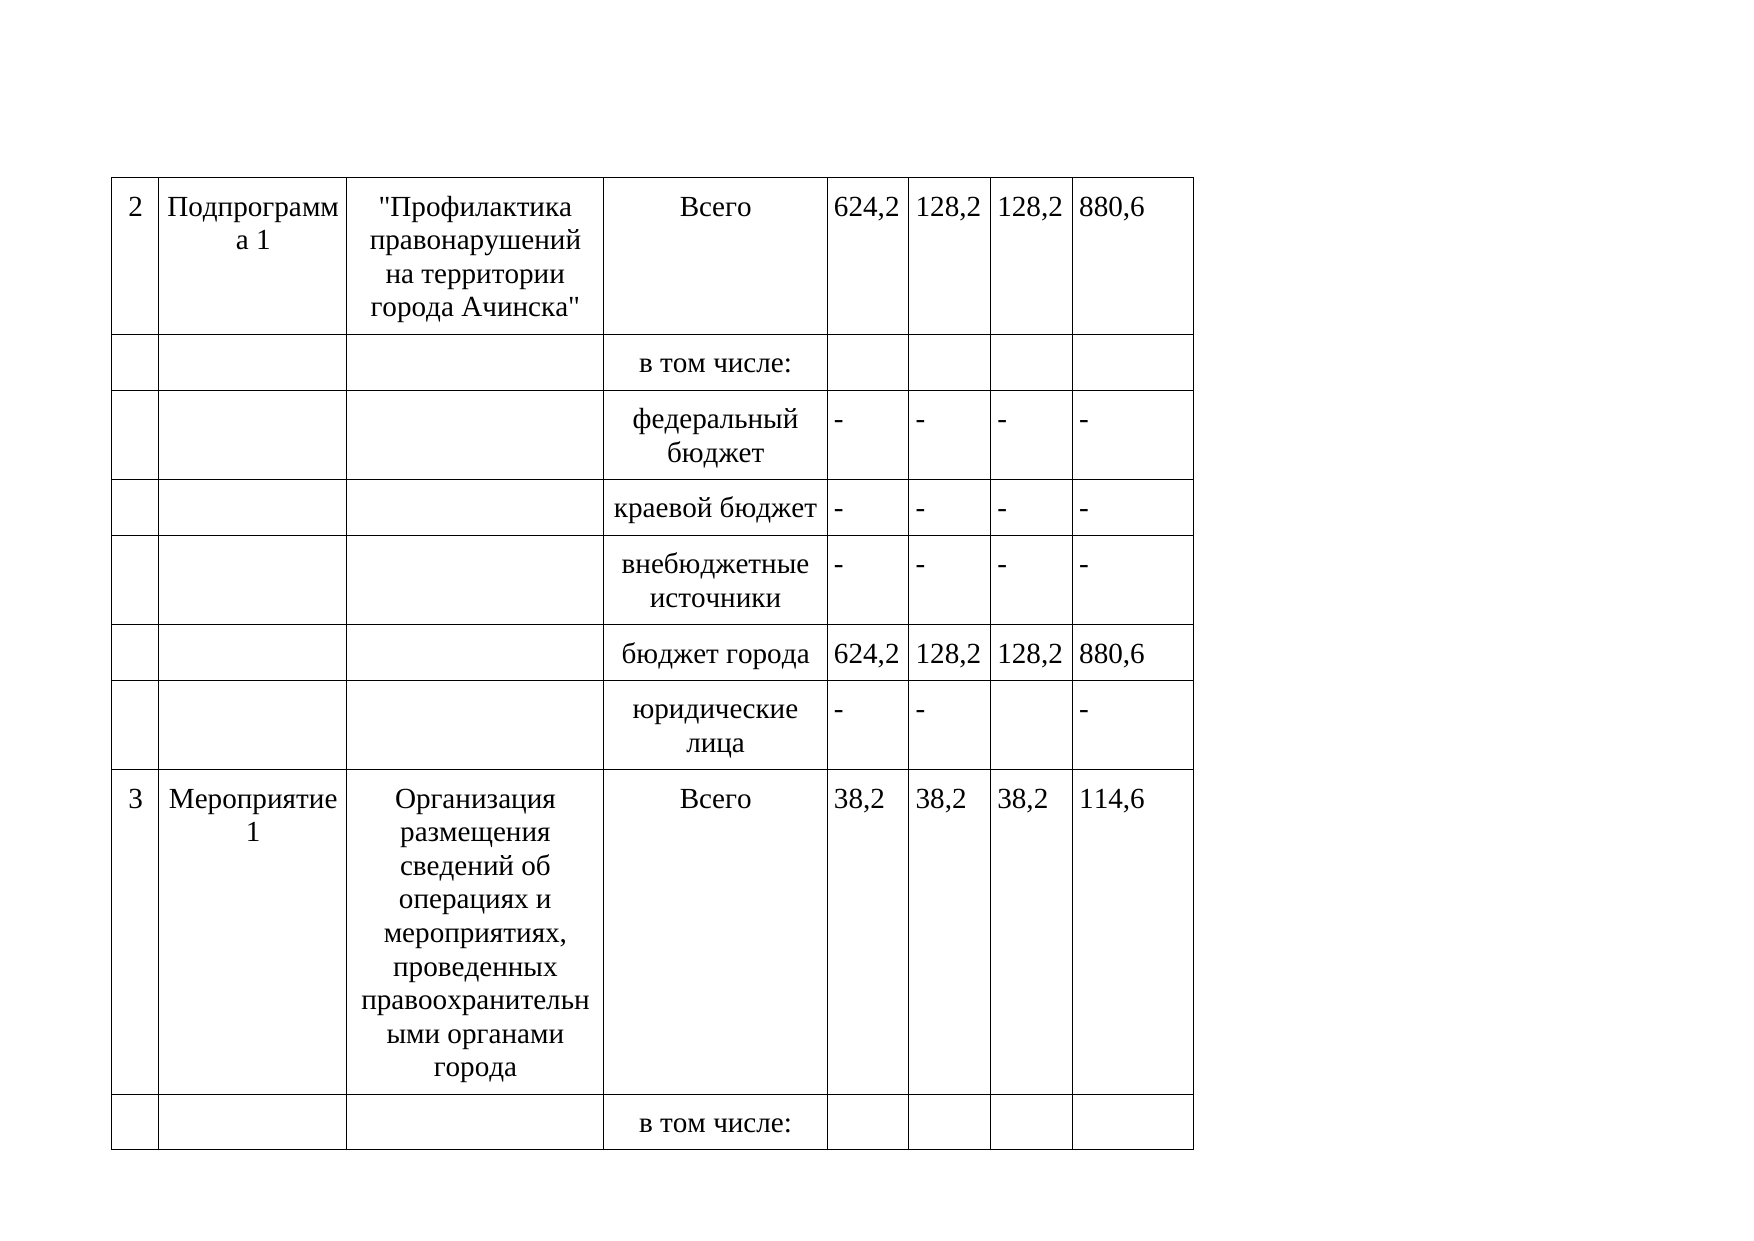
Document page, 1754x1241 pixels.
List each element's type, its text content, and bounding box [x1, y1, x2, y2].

table_cell [347, 335, 603, 389]
table_cell [112, 391, 158, 479]
table_cell 624,2 [828, 178, 908, 334]
table_cell - [909, 681, 990, 769]
table_cell Мероприятие 1 [159, 770, 346, 1093]
table_cell - [991, 536, 1072, 624]
table_cell 3 [112, 770, 158, 1093]
table_cell [347, 681, 603, 769]
table_cell [909, 335, 990, 389]
table_cell - [909, 391, 990, 479]
table_cell бюджет города [604, 625, 827, 680]
table_cell 880,6 [1073, 625, 1193, 680]
table_cell 128,2 [909, 178, 990, 334]
table_cell [347, 1095, 603, 1149]
table_cell - [1073, 480, 1193, 535]
table_cell в том числе: [604, 335, 827, 389]
table_cell [112, 1095, 158, 1149]
table_cell [159, 536, 346, 624]
table_cell - [828, 391, 908, 479]
table_cell краевой бюджет [604, 480, 827, 535]
table_cell - [991, 391, 1072, 479]
table_cell 128,2 [991, 625, 1072, 680]
table_cell федеральный бюджет [604, 391, 827, 479]
table_cell [347, 391, 603, 479]
table_cell - [828, 681, 908, 769]
table_cell [991, 681, 1072, 769]
table_cell [159, 1095, 346, 1149]
table_cell [159, 681, 346, 769]
table_cell - [909, 536, 990, 624]
table_cell [112, 480, 158, 535]
table_cell Организация размещения сведений об операциях и мероприятиях, проведенных правоохранительными органами города [347, 770, 603, 1093]
table_cell 2 [112, 178, 158, 334]
table_cell 880,6 [1073, 178, 1193, 334]
table_cell 624,2 [828, 625, 908, 680]
table_cell 128,2 [991, 178, 1072, 334]
table_cell [1073, 1095, 1193, 1149]
table_cell [909, 1095, 990, 1149]
table_cell Всего [604, 178, 827, 334]
table_cell [112, 681, 158, 769]
table_cell [1073, 335, 1193, 389]
table_cell 38,2 [909, 770, 990, 1093]
table_cell - [1073, 681, 1193, 769]
table_cell [991, 335, 1072, 389]
table_cell [347, 480, 603, 535]
table_cell - [1073, 536, 1193, 624]
table_cell юридические лица [604, 681, 827, 769]
table_cell "Профилактика правонарушений на территории города Ачинска" [347, 178, 603, 334]
table_cell - [828, 536, 908, 624]
table_cell [159, 335, 346, 389]
table_cell Всего [604, 770, 827, 1093]
table_cell [159, 480, 346, 535]
table_cell 38,2 [991, 770, 1072, 1093]
table_cell [112, 536, 158, 624]
table_cell в том числе: [604, 1095, 827, 1149]
table_cell [112, 625, 158, 680]
table_cell внебюджетные источники [604, 536, 827, 624]
table_cell [347, 536, 603, 624]
table_cell [991, 1095, 1072, 1149]
table_cell [112, 335, 158, 389]
table_cell [828, 335, 908, 389]
table_cell [159, 391, 346, 479]
table_cell - [828, 480, 908, 535]
table_cell 114,6 [1073, 770, 1193, 1093]
table_cell [159, 625, 346, 680]
table_cell Подпрограмма 1 [159, 178, 346, 334]
table_cell [347, 625, 603, 680]
table_cell - [1073, 391, 1193, 479]
table_cell 128,2 [909, 625, 990, 680]
table_cell - [909, 480, 990, 535]
table_cell 38,2 [828, 770, 908, 1093]
table_cell - [991, 480, 1072, 535]
table_cell [828, 1095, 908, 1149]
